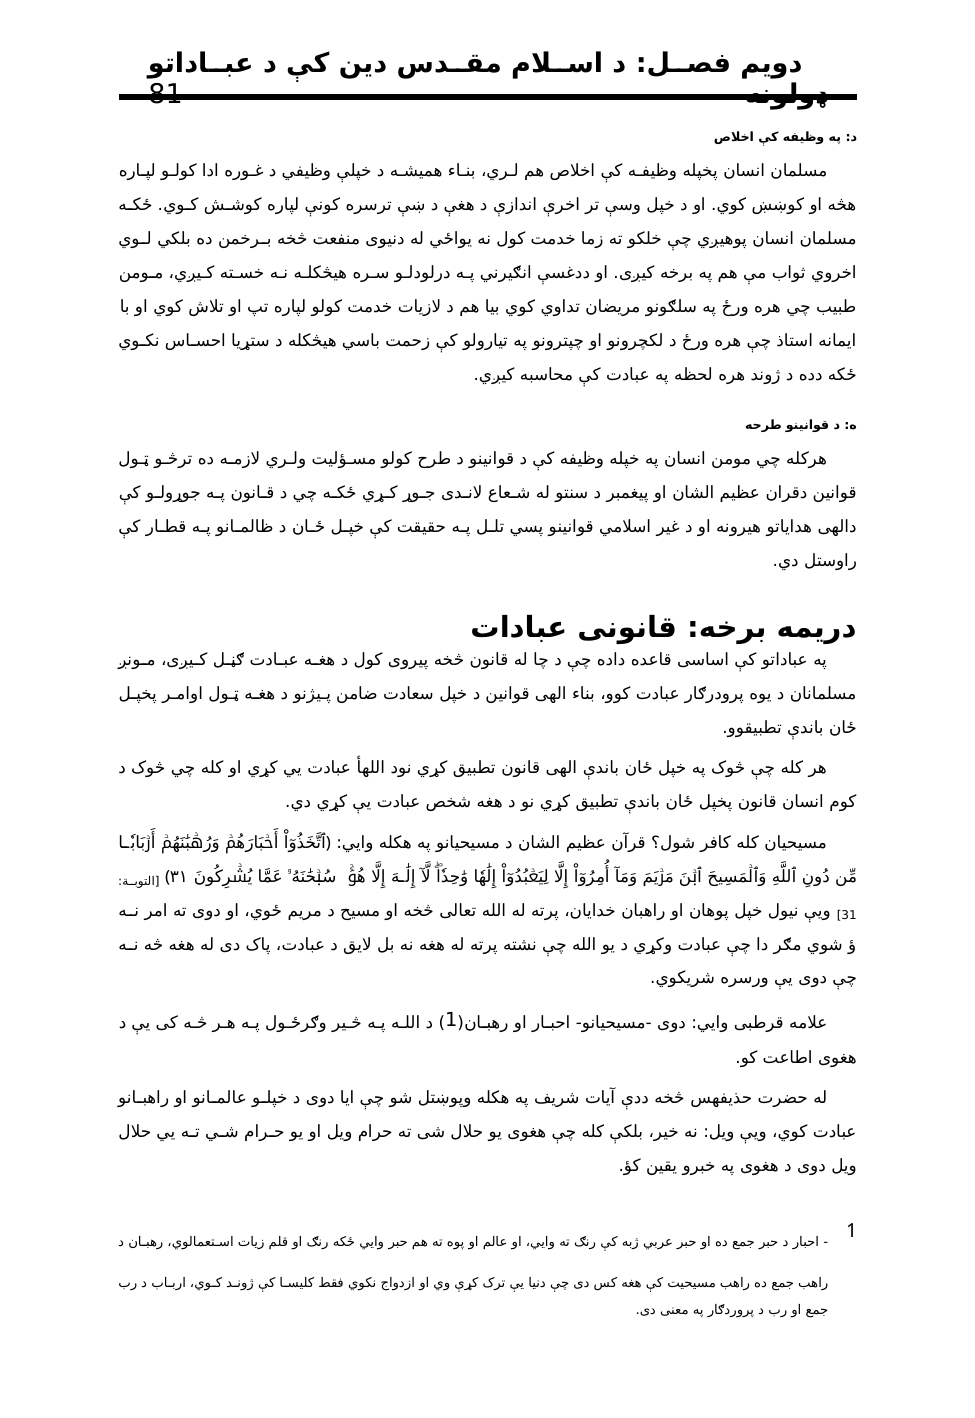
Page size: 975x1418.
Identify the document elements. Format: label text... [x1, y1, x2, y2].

text هر کله چې څوک په خپل ځان باندې الهی قانون تطبیق کړي نود اللهأ عبادت یي کړي او کله چي څوک د کوم انسان قانون پخپل ځان باندې تطبیق کړي نو د هغه شخص عبادت یې کړي دي. [118, 758, 857, 826]
text د: په وظیفه کې اخلاص [118, 129, 857, 155]
text علامه قرطبی وایي: دوی -مسیحیانو- احبار او رهبان() د الله په څیر وګرځول په هر څه کی یې د هغوی اطاعت کو. [118, 1008, 857, 1081]
text دریمه برخه: قانونی عبادات [118, 610, 857, 644]
text په عباداتو کې اساسی قاعده داده چې د چا له قانون څخه پیروی کول د هغه عبادت ګڼل کیږی، مونږ مسلمانان د یوه پرودرګار عبادت کوو، بناء الهی قوانین د خپل سعادت ضامن پیژنو د هغه ټول اوامر پخپل ځان باندې تطبیقوو. [118, 650, 857, 752]
text ه: د قوانینو طرحه [118, 417, 857, 443]
text مسیحیان کله کافر شول؟ قرآن عظیم الشان د مسیحیانو په هکله وایي: ﴿ٱتَّخَذُوٓاْ أَحۡبَارَهُمۡ وَرُهۡبَٰنَهُمۡ أَرۡبَابٗا مِّن دُونِ ٱللَّهِ وَٱلۡمَسِيحَ ٱبۡنَ مَرۡيَمَ وَمَآ أُمِرُوٓاْ إِلَّا لِيَعۡبُدُوٓاْ إِلَٰهٗا وَٰحِدٗاۖ لَّآ إِلَٰهَ إِلَّا هُوَۚ سُبۡحَٰنَهُۥ عَمَّا يُشۡرِكُونَ ٣١﴾ [التوبة: 31] ویې نیول خپل پوهان او راهبان خدایان، پرته له الله تعالی څخه او مسیح د مریم ځوي، او دوی ته امر نه ؤ شوي مګر دا چې عبادت وکړي د یو الله چې نشته پرته له هغه نه بل لایق د عبادت، پاک دی له هغه څه نه چې دوی یې ورسره شریکوي. [118, 832, 857, 1002]
text له حضرت حذیفهس څخه ددې آیات شریف په هکله وپوښتل شو چې ایا دوی د خپلو عالمانو او راهبانو عبادت کوي، ویې ویل: نه خیر، بلکې کله چې هغوی یو حلال شی ته حرام ویل او یو حرام شي ته یي حلال ویل دوی د هغوی په خبرو یقین کؤ. [118, 1088, 857, 1189]
text هرکله چي مومن انسان په خپله وظیفه کې د قوانینو د طرح کولو مسؤلیت ولري لازمه ده ترڅو ټول قوانین دقران عظیم الشان او پیغمبر د سنتو له شعاع لاندی جوړ کړي ځکه چي د قانون په جوړولو کې دالهی هدایاتو هیرونه او د غیر اسلامي قوانینو پسي تلل په حقیقت کې خپل ځان د ظالمانو په قطار کې راوستل دي. [118, 449, 857, 585]
text مسلمان انسان پخپله وظیفه کې اخلاص هم لري، بناء همیشه د خپلې وظیفي د غوره ادا کولو لپاره هڅه او کوښښ کوي. او د خپل وسې تر اخرې اندازې د هغې د ښې ترسره کونې لپاره کوشش کوي. ځکه مسلمان انسان پوهیږي چې خلکو ته زما خدمت کول نه یواځي له دنیوی منفعت څخه برخمن ده بلکي لوي اخروي ثواب مې هم په برخه کیږی. او ددغسې انګیرني په درلودلو سره هیڅکله نه خسته کیږي، مومن طبیب چي هره ورځ په سلګونو مریضان تداوي کوي بیا هم د لازیات خدمت کولو لپاره تپ او تلاش کوي او با ایمانه استاذ چې هره ورځ د لکچرونو او چپترونو په تیارولو کې زحمت باسي هیڅکله د ستړیا احساس نکوي ځکه دده د ژوند هره لحظه په عبادت کې محاسبه کیږي. [118, 161, 857, 399]
